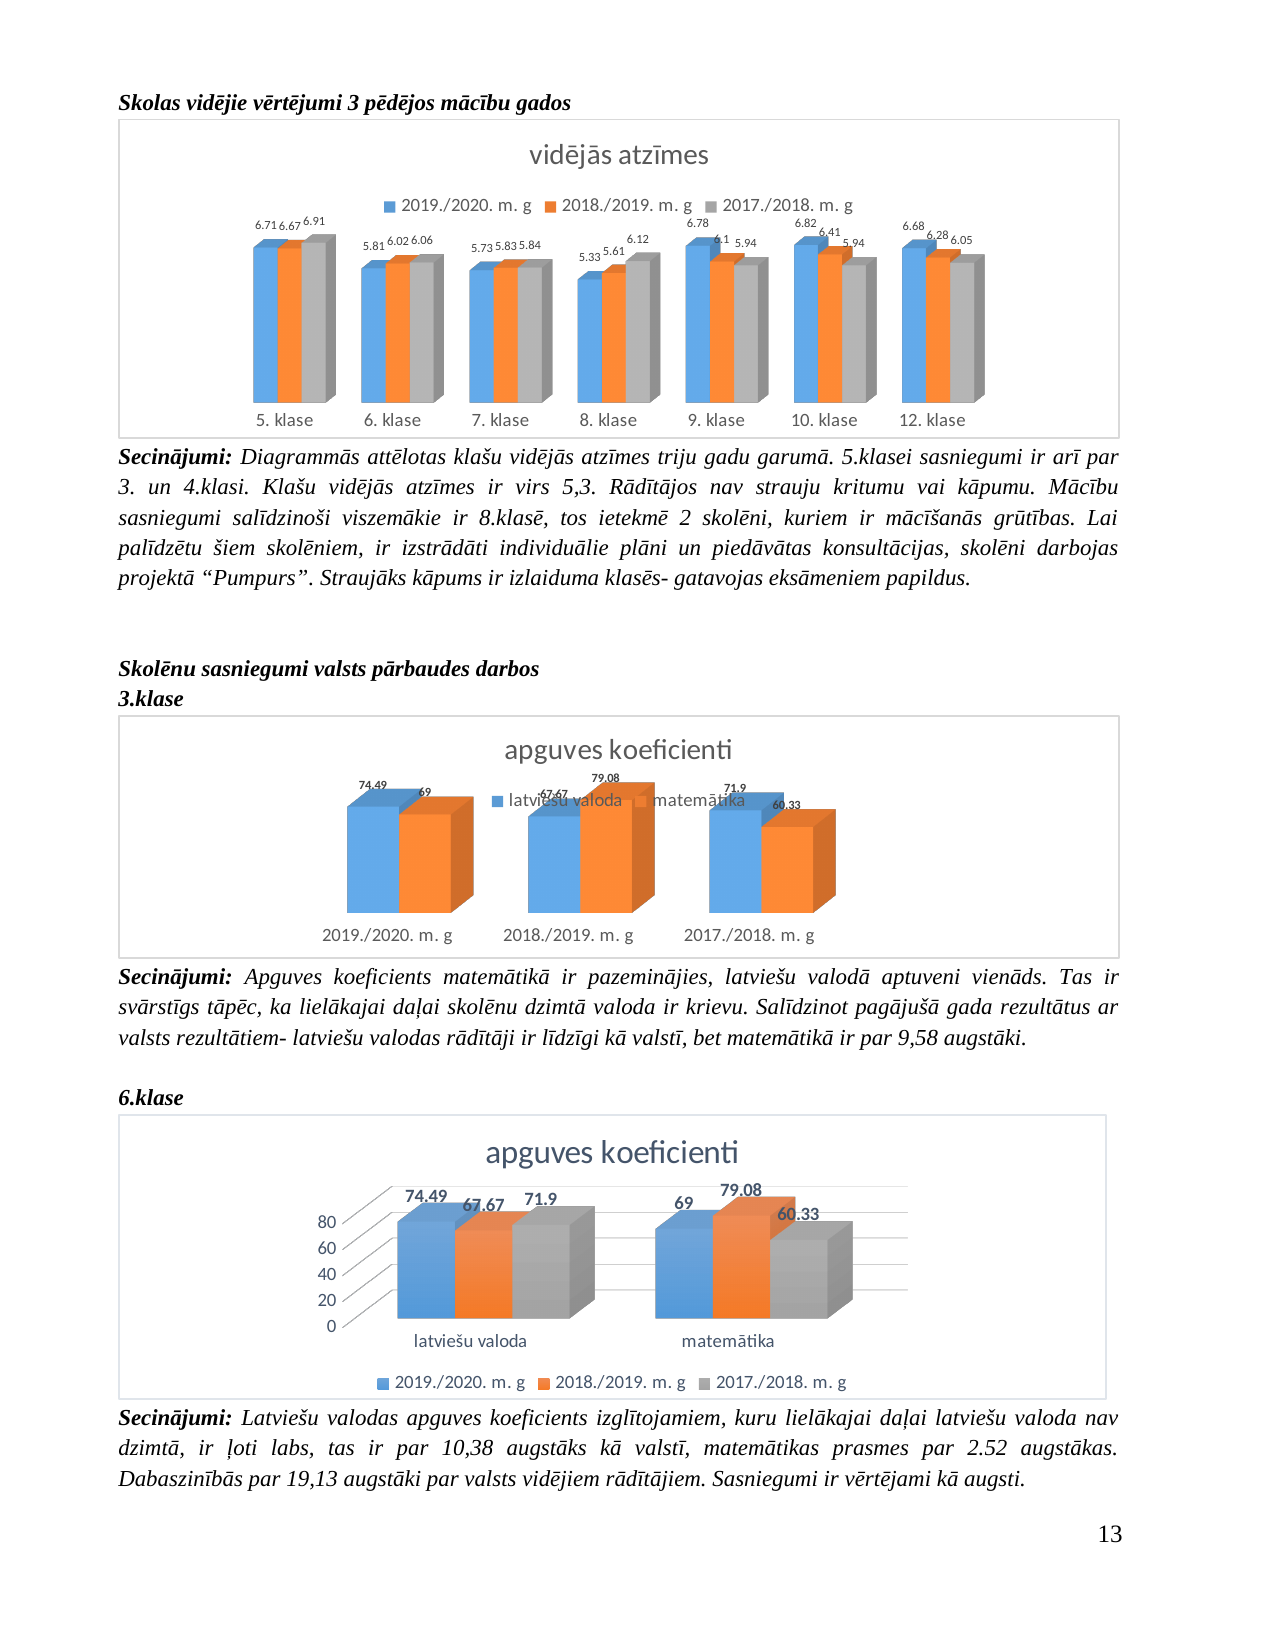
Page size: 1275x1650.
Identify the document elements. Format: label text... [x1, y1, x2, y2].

text 6.klase [118, 1084, 1122, 1110]
text 3.klase [118, 685, 1122, 711]
text Secinājumi: Diagrammās attēlotas klašu vidējās atzīmes triju gadu garumā. 5.klasei sasniegumi ir arī par 3. un 4.klasi. Klašu vidējās atzīmes ir virs 5,3. Rādītājos nav strauju kritumu vai kāpumu. Mācību sasniegumi salīdzinoši viszemākie ir 8.klasē, tos ietekmē 2 skolēni, kuriem ir mācīšanās grūtības. Lai palīdzētu šiem skolēniem, ir izstrādāti individuālie plāni un piedāvātas konsultācijas, skolēni darbojas projektā “Pumpurs”. Straujāks kāpums ir izlaiduma klasēs- gatavojas eksāmeniem papildus. [118, 443, 1122, 590]
text Skolēnu sasniegumi valsts pārbaudes darbos [118, 655, 1122, 681]
text Secinājumi: Latviešu valodas apguves koeficients izglītojamiem, kuru lielākajai daļai latviešu valoda nav dzimtā, ir ļoti labs, tas ir par 10,38 augstāks kā valstī, matemātikas prasmes par 2.52 augstākas. Dabaszinībās par 19,13 augstāki par valsts vidējiem rādītājiem. Sasniegumi ir vērtējami kā augsti. [118, 1404, 1122, 1491]
text Skolas vidējie vērtējumi 3 pēdējos mācību gados [118, 89, 1122, 115]
text Secinājumi: Apguves koeficients matemātikā ir pazeminājies, latviešu valodā aptuveni vienāds. Tas ir svārstīgs tāpēc, ka lielākajai daļai skolēnu dzimtā valoda ir krievu. Salīdzinot pagājušā gada rezultātus ar valsts rezultātiem- latviešu valodas rādītāji ir līdzīgi kā valstī, bet matemātikā ir par 9,58 augstāki. [118, 963, 1122, 1050]
